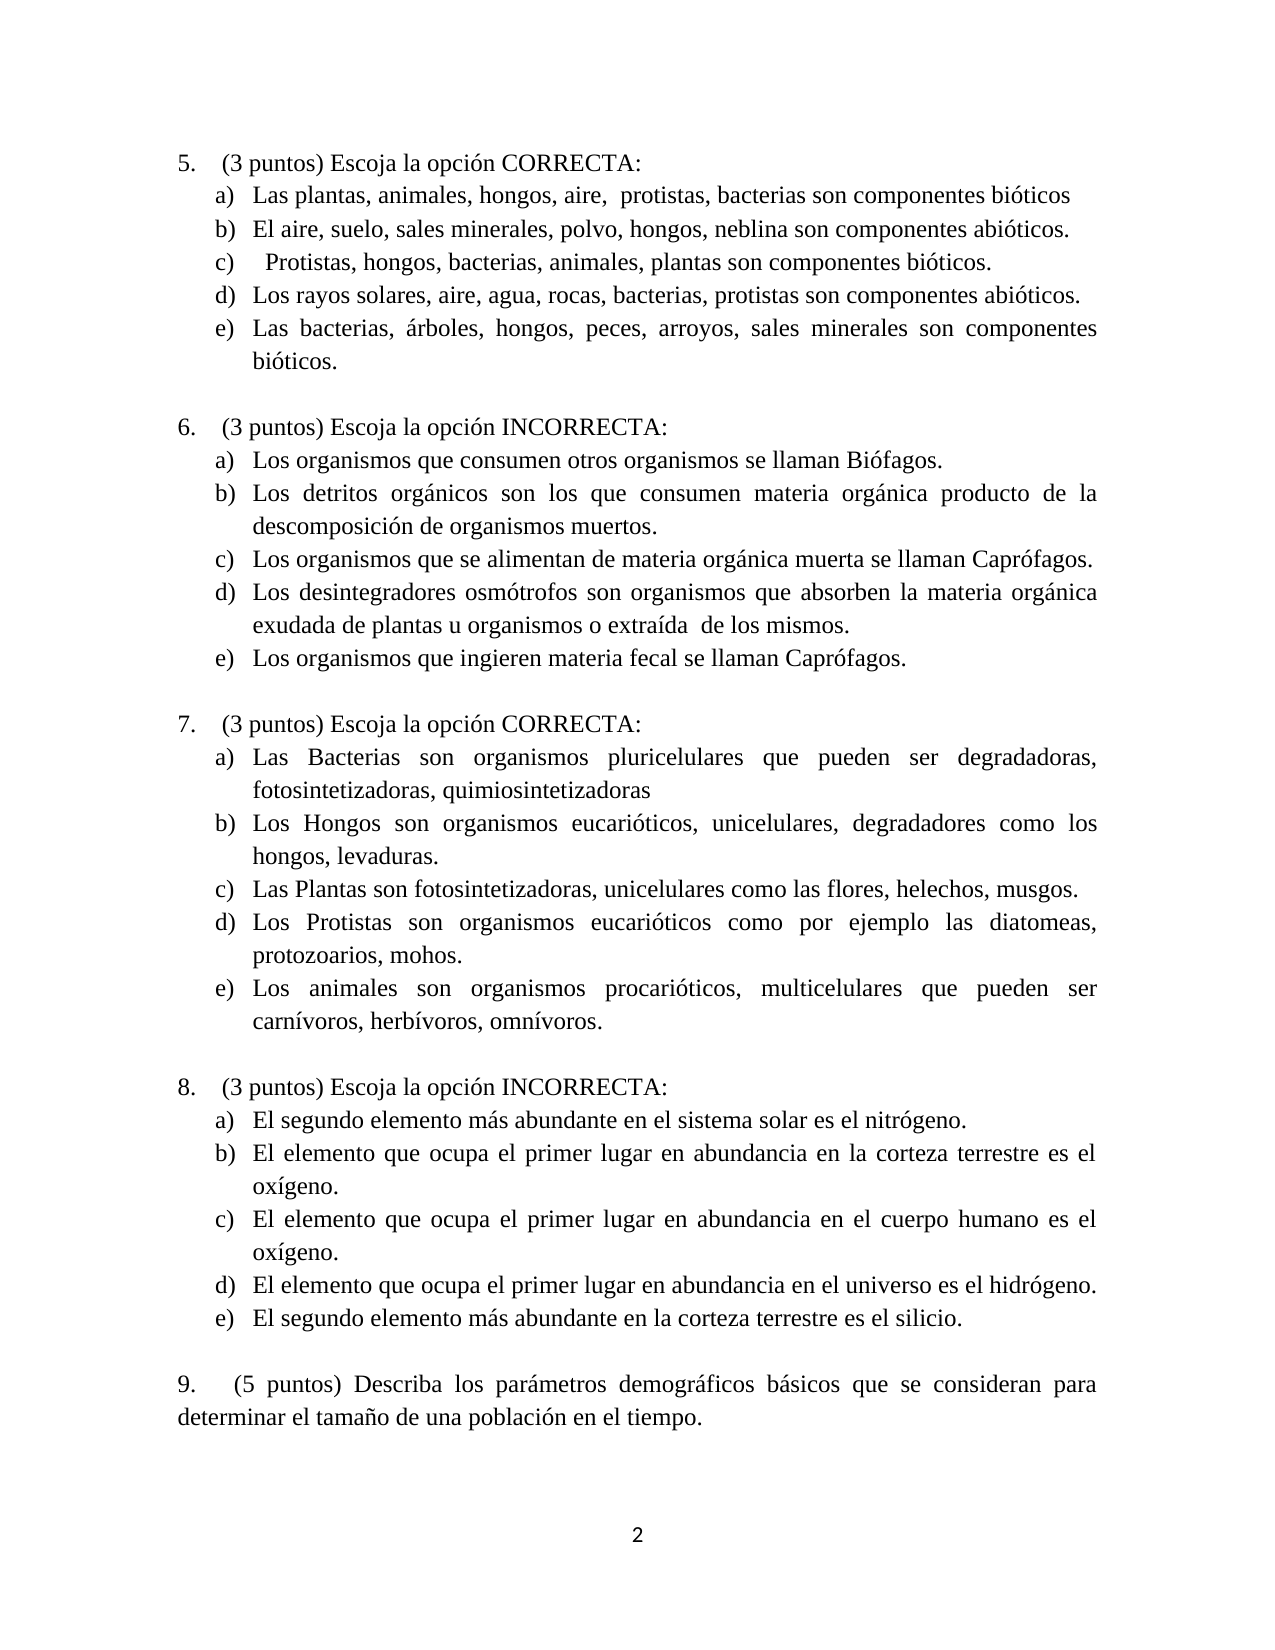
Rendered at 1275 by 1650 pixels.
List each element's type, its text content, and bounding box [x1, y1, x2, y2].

list Los organismos que ingieren materia fecal se llaman Caprófagos. [215, 643, 1098, 672]
list Las Bacterias son organismos pluricelulares que pueden ser degradadoras, fotosintetizadoras, quimiosintetizadoras [215, 742, 1098, 804]
list Los organismos que se alimentan de materia orgánica muerta se llaman Caprófagos. [215, 544, 1098, 573]
list Los Hongos son organismos eucarióticos, unicelulares, degradadores como los hongos, levaduras. [215, 808, 1098, 870]
list (3 puntos) Escoja la opción CORRECTA: [177, 709, 1098, 738]
list (3 puntos) Escoja la opción CORRECTA: [177, 148, 1098, 176]
list Las Plantas son fotosintetizadoras, unicelulares como las flores, helechos, musgos. [215, 874, 1098, 903]
list Los detritos orgánicos son los que consumen materia orgánica producto de la descomposición de organismos muertos. [215, 478, 1098, 539]
list Los desintegradores osmótrofos son organismos que absorben la materia orgánica exudada de plantas u organismos o extraída de los mismos. [215, 577, 1098, 639]
list (3 puntos) Escoja la opción INCORRECTA: [177, 1072, 1098, 1101]
list El aire, suelo, sales minerales, polvo, hongos, neblina son componentes abióticos. [215, 214, 1098, 242]
list Los animales son organismos procarióticos, multicelulares que pueden ser carnívoros, herbívoros, omnívoros. [215, 973, 1098, 1035]
list Los Protistas son organismos eucarióticos como por ejemplo las diatomeas, protozoarios, mohos. [215, 907, 1098, 969]
list (3 puntos) Escoja la opción INCORRECTA: [177, 412, 1098, 441]
list El segundo elemento más abundante en la corteza terrestre es el silicio. [215, 1303, 1098, 1332]
list El elemento que ocupa el primer lugar en abundancia en el cuerpo humano es el oxígeno. [215, 1204, 1098, 1266]
list Los rayos solares, aire, agua, rocas, bacterias, protistas son componentes abióticos. [215, 280, 1098, 308]
list El elemento que ocupa el primer lugar en abundancia en la corteza terrestre es el oxígeno. [215, 1138, 1098, 1200]
list El elemento que ocupa el primer lugar en abundancia en el universo es el hidrógeno. [215, 1270, 1098, 1299]
list El segundo elemento más abundante en el sistema solar es el nitrógeno. [215, 1105, 1098, 1134]
list (5 puntos) Describa los parámetros demográficos básicos que se consideran para determinar el tamaño de una población en el tiempo. [177, 1369, 1098, 1431]
list Los organismos que consumen otros organismos se llaman Biófagos. [215, 445, 1098, 473]
list Protistas, hongos, bacterias, animales, plantas son componentes bióticos. [215, 247, 1098, 275]
list Las plantas, animales, hongos, aire, protistas, bacterias son componentes bióticos [215, 181, 1098, 209]
list Las bacterias, árboles, hongos, peces, arroyos, sales minerales son componentes bióticos. [215, 313, 1098, 374]
